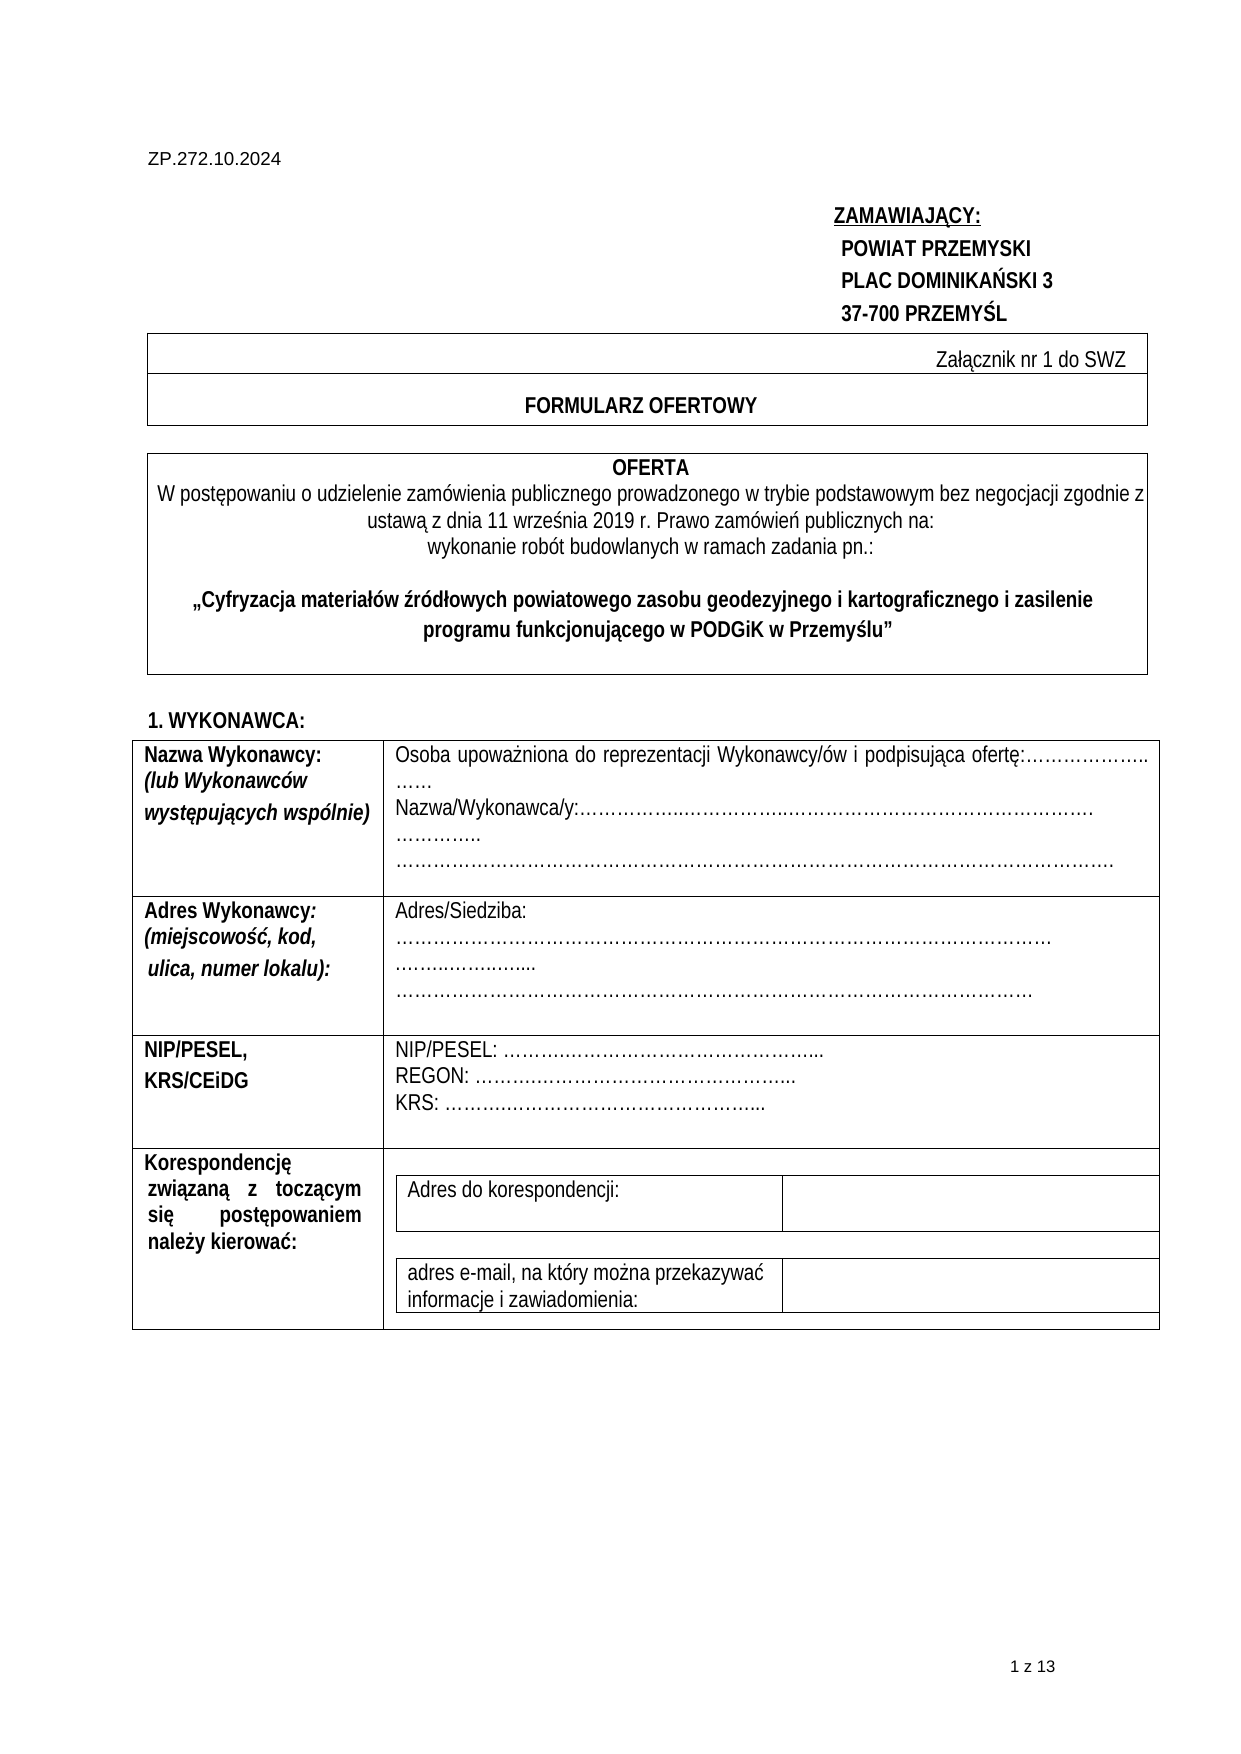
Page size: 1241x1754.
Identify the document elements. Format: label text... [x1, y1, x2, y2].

table_header OFERTA W postępowaniu o udzielenie zamówienia publicznego prowadzonego w trybie podstawowym bez negocjacji zgodnie z ustawą z dnia 11 września 2019 r. Prawo zamówień publicznych na: wykonanie robót budowlanych w ramach zadania pn.: „Cyfryzacja materiałów źródłowych powiatowego zasobu geodezyjnego i kartograficznego i zasilenie programu funkcjonującego w PODGiK w Przemyślu” [148, 454, 1147, 673]
table_cell NIP/PESEL: ……….…………………………………... REGON: ……….…………………………………... KRS: ……….…………………………………... [384, 1036, 1159, 1148]
table_header Nazwa Wykonawcy: (lub Wykonawców występujących wspólnie) [133, 741, 383, 896]
text ZAMAWIAJĄCY: [148, 202, 1077, 228]
text 1. WYKONAWCA: [148, 707, 1077, 734]
text 37-700 PRZEMYŚL [841, 300, 1077, 326]
table_cell NIP/PESEL, KRS/CEiDG [133, 1036, 383, 1148]
text POWIAT PRZEMYSKI [841, 234, 1077, 261]
table_cell FORMULARZ OFERTOWY [148, 374, 1147, 425]
table_header Załącznik nr 1 do SWZ [148, 334, 1147, 372]
table_header Osoba upoważniona do reprezentacji Wykonawcy/ów i podpisująca ofertę:………………..…… Nazwa/Wykonawca/y:……………..……………..………………………………………….………….. ……………………………………………………………………………………………………. [384, 741, 1159, 896]
table_cell Adres/Siedziba:…………………………………………………………………………………………… .……..……..…....………………………………………………………………………………………… [384, 897, 1159, 1035]
table_cell Adres Wykonawcy: (miejscowość, kod, ulica, numer lokalu): [133, 897, 383, 1035]
text PLAC DOMINIKAŃSKI 3 [841, 267, 1077, 293]
table_cell Korespondencję związaną z toczącym się postępowaniem należy kierować: [133, 1149, 383, 1329]
table_cell [384, 1149, 1159, 1329]
